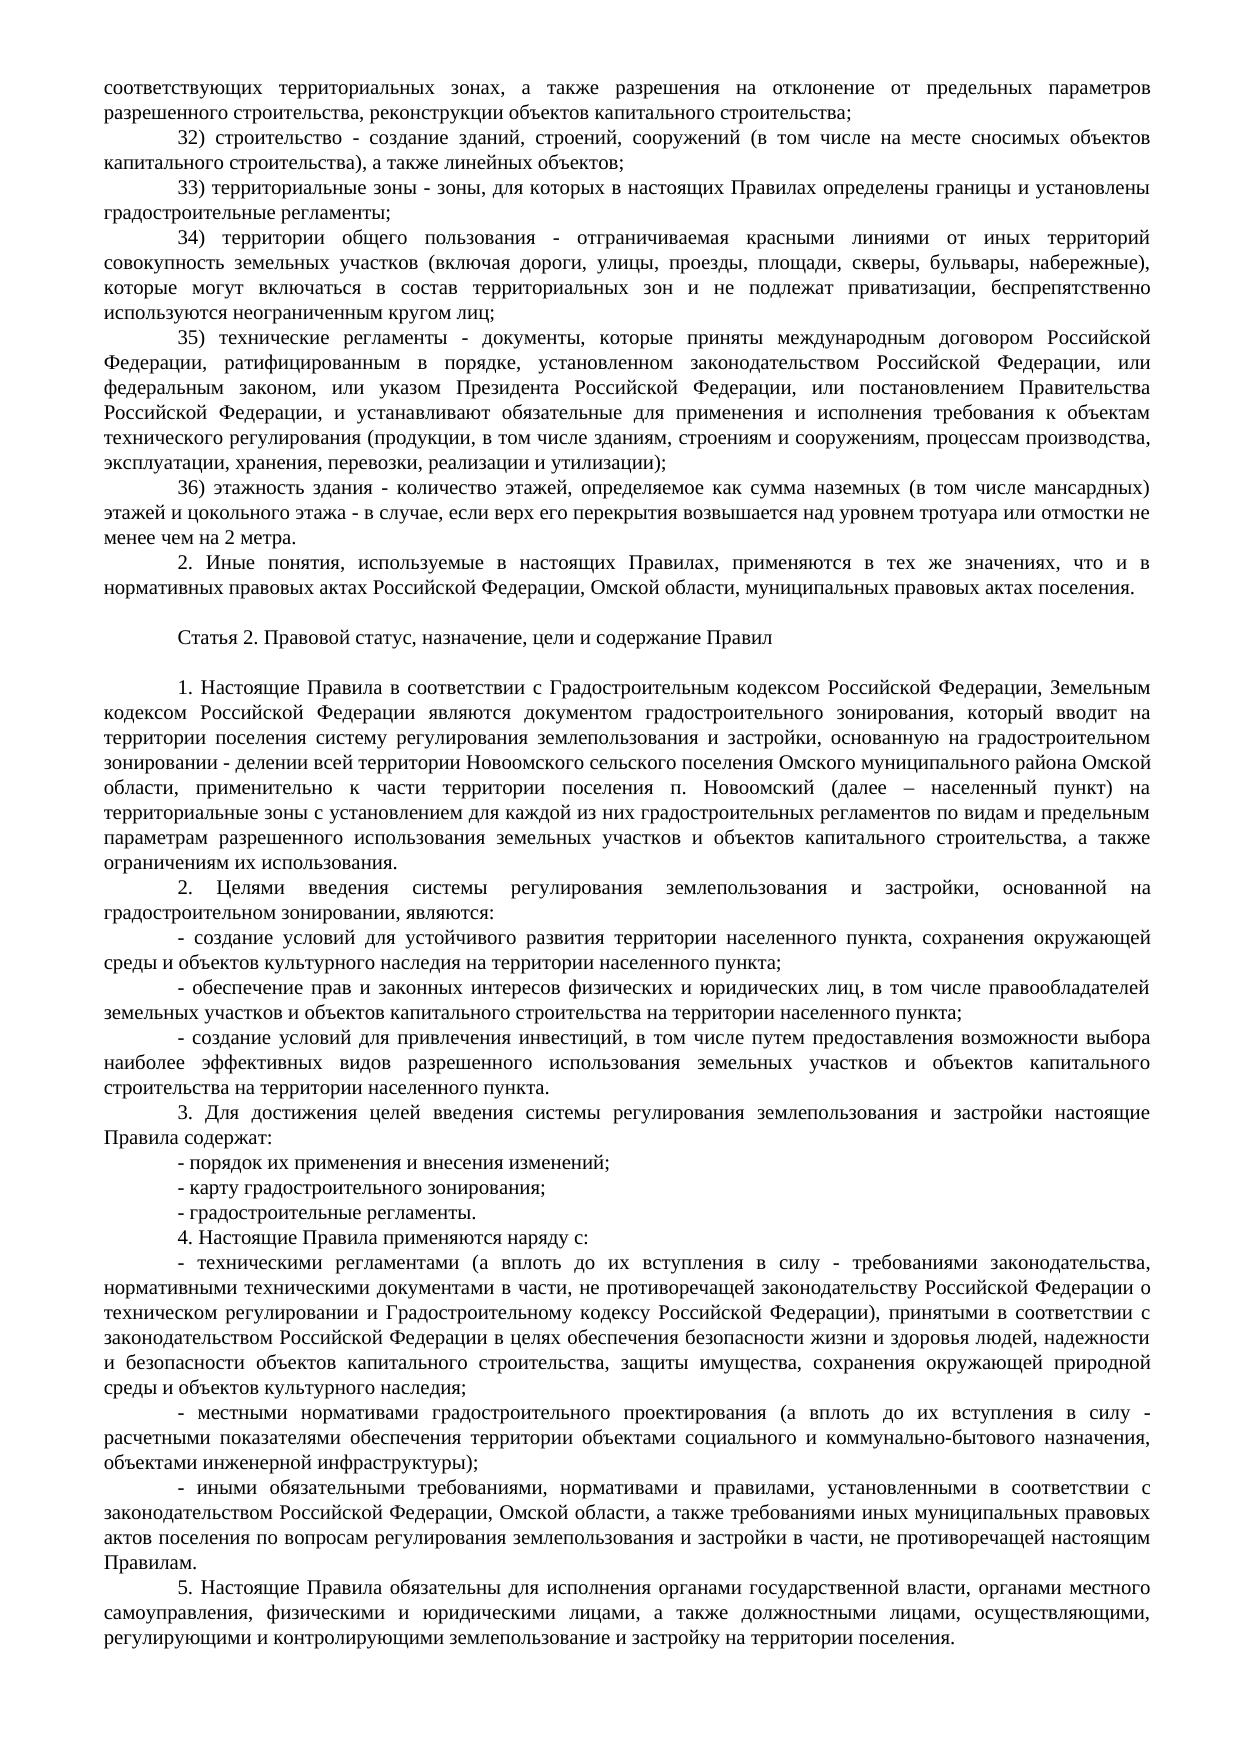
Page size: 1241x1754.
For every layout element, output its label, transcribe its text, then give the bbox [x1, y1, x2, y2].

text 2. Целями введения системы регулирования землепользования и застройки, основанной на градостроительном зонировании, являются: [103, 874, 1152, 924]
text - создание условий для привлечения инвестиций, в том числе путем предоставления возможности выбора наиболее эффективных видов разрешенного использования земельных участков и объектов капитального строительства на территории населенного пункта. [103, 1024, 1152, 1099]
text 36) этажность здания - количество этажей, определяемое как сумма наземных (в том числе мансардных) этажей и цокольного этажа - в случае, если верх его перекрытия возвышается над уровнем тротуара или отмостки не менее чем на 2 метра. [103, 474, 1152, 549]
text - градостроительные регламенты. [103, 1199, 1152, 1224]
text 2. Иные понятия, используемые в настоящих Правилах, применяются в тех же значениях, что и в нормативных правовых актах Российской Федерации, Омской области, муниципальных правовых актах поселения. [103, 549, 1152, 599]
text - карту градостроительного зонирования; [103, 1174, 1152, 1199]
text 5. Настоящие Правила обязательны для исполнения органами государственной власти, органами местного самоуправления, физическими и юридическими лицами, а также должностными лицами, осуществляющими, регулирующими и контролирующими землепользование и застройку на территории поселения. [103, 1574, 1152, 1649]
text - обеспечение прав и законных интересов физических и юридических лиц, в том числе правообладателей земельных участков и объектов капитального строительства на территории населенного пункта; [103, 974, 1152, 1024]
text - техническими регламентами (а вплоть до их вступления в силу - требованиями законодательства, нормативными техническими документами в части, не противоречащей законодательству Российской Федерации о техническом регулировании и Градостроительному кодексу Российской Федерации), принятыми в соответствии с законодательством Российской Федерации в целях обеспечения безопасности жизни и здоровья людей, надежности и безопасности объектов капитального строительства, защиты имущества, сохранения окружающей природной среды и объектов культурного наследия; [103, 1249, 1152, 1399]
text 4. Настоящие Правила применяются наряду с: [103, 1224, 1152, 1249]
text 1. Настоящие Правила в соответствии с Градостроительным кодексом Российской Федерации, Земельным кодексом Российской Федерации являются документом градостроительного зонирования, который вводит на территории поселения систему регулирования землепользования и застройки, основанную на градостроительном зонировании - делении всей территории Новоомского сельского поселения Омского муниципального района Омской области, применительно к части территории поселения п. Новоомский (далее – населенный пункт) на территориальные зоны с установлением для каждой из них градостроительных регламентов по видам и предельным параметрам разрешенного использования земельных участков и объектов капитального строительства, а также ограничениям их использования. [103, 674, 1152, 874]
text 32) строительство - создание зданий, строений, сооружений (в том числе на месте сносимых объектов капитального строительства), а также линейных объектов; [103, 124, 1152, 174]
text 33) территориальные зоны - зоны, для которых в настоящих Правилах определены границы и установлены градостроительные регламенты; [103, 174, 1152, 224]
text Статья 2. Правовой статус, назначение, цели и содержание Правил [103, 624, 1152, 649]
text 34) территории общего пользования - отграничиваемая красными линиями от иных территорий совокупность земельных участков (включая дороги, улицы, проезды, площади, скверы, бульвары, набережные), которые могут включаться в состав территориальных зон и не подлежат приватизации, беспрепятственно используются неограниченным кругом лиц; [103, 224, 1152, 324]
text - создание условий для устойчивого развития территории населенного пункта, сохранения окружающей среды и объектов культурного наследия на территории населенного пункта; [103, 924, 1152, 974]
text - местными нормативами градостроительного проектирования (а вплоть до их вступления в силу - расчетными показателями обеспечения территории объектами социального и коммунально-бытового назначения, объектами инженерной инфраструктуры); [103, 1399, 1152, 1474]
text - иными обязательными требованиями, нормативами и правилами, установленными в соответствии с законодательством Российской Федерации, Омской области, а также требованиями иных муниципальных правовых актов поселения по вопросам регулирования землепользования и застройки в части, не противоречащей настоящим Правилам. [103, 1474, 1152, 1574]
text 35) технические регламенты - документы, которые приняты международным договором Российской Федерации, ратифицированным в порядке, установленном законодательством Российской Федерации, или федеральным законом, или указом Президента Российской Федерации, или постановлением Правительства Российской Федерации, и устанавливают обязательные для применения и исполнения требования к объектам технического регулирования (продукции, в том числе зданиям, строениям и сооружениям, процессам производства, эксплуатации, хранения, перевозки, реализации и утилизации); [103, 324, 1152, 474]
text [103, 74, 1152, 124]
text - порядок их применения и внесения изменений; [103, 1149, 1152, 1174]
text 3. Для достижения целей введения системы регулирования землепользования и застройки настоящие Правила содержат: [103, 1099, 1152, 1149]
